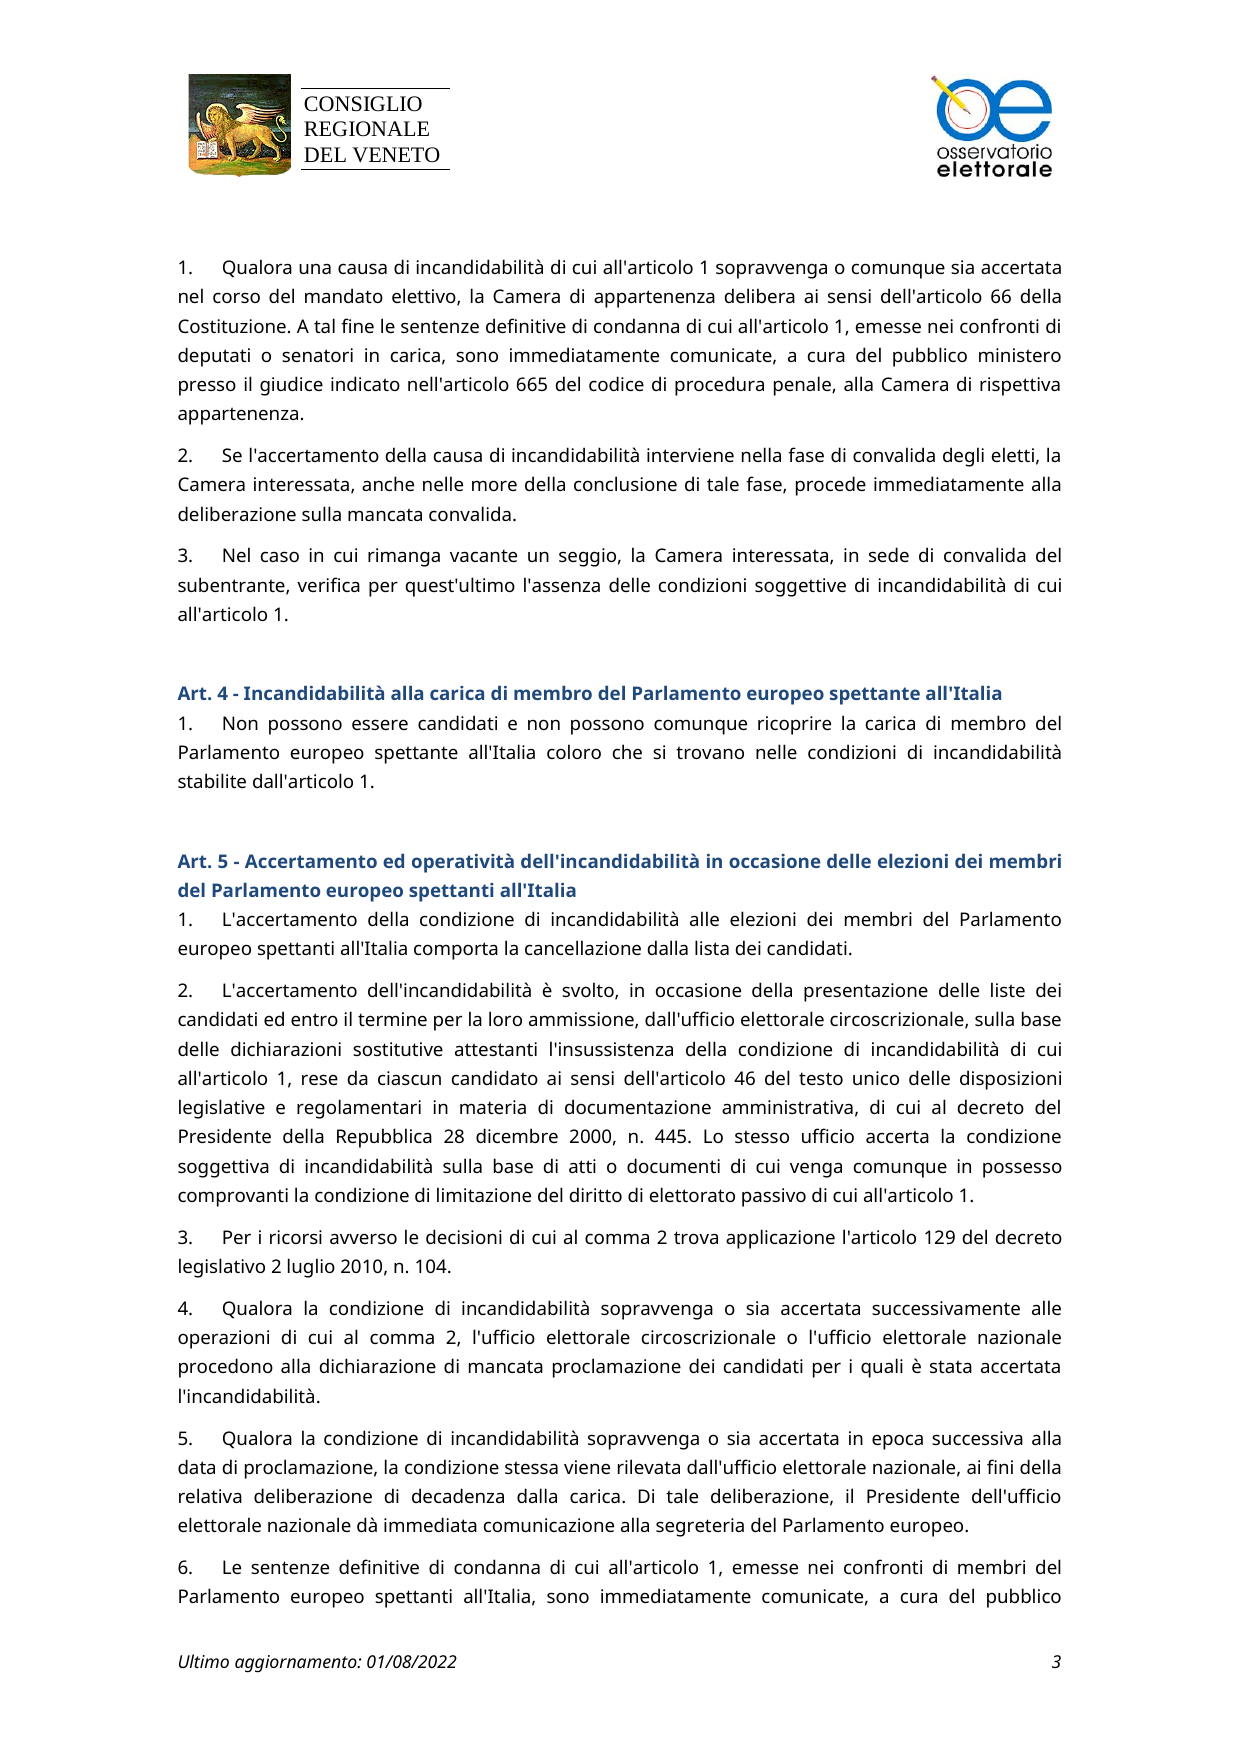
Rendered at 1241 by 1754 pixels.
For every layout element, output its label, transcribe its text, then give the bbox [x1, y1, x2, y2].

text 2. Se l'accertamento della causa di incandidabilità interviene nella fase di convalida degli eletti, la Camera interessata, anche nelle more della conclusione di tale fase, procede immediatamente alla deliberazione sulla mancata convalida. [177, 442, 1063, 527]
text Art. 5 - Accertamento ed operatività dell'incandidabilità in occasione delle elezioni dei membri del Parlamento europeo spettanti all'Italia [177, 848, 1063, 903]
text 5. Qualora la condizione di incandidabilità sopravvenga o sia accertata in epoca successiva alla data di proclamazione, la condizione stessa viene rilevata dall'ufficio elettorale nazionale, ai fini della relativa deliberazione di decadenza dalla carica. Di tale deliberazione, il Presidente dell'ufficio elettorale nazionale dà immediata comunicazione alla segreteria del Parlamento europeo. [177, 1425, 1063, 1538]
text 2. L'accertamento dell'incandidabilità è svolto, in occasione della presentazione delle liste dei candidati ed entro il termine per la loro ammissione, dall'ufficio elettorale circoscrizionale, sulla base delle dichiarazioni sostitutive attestanti l'insussistenza della condizione di incandidabilità di cui all'articolo 1, rese da ciascun candidato ai sensi dell'articolo 46 del testo unico delle disposizioni legislative e regolamentari in materia di documentazione amministrativa, di cui al decreto del Presidente della Repubblica 28 dicembre 2000, n. 445. Lo stesso ufficio accerta la condizione soggettiva di incandidabilità sulla base di atti o documenti di cui venga comunque in possesso comprovanti la condizione di limitazione del diritto di elettorato passivo di cui all'articolo 1. [177, 977, 1063, 1208]
text 1. L'accertamento della condizione di incandidabilità alle elezioni dei membri del Parlamento europeo spettanti all'Italia comporta la cancellazione dalla lista dei candidati. [177, 906, 1063, 961]
text 4. Qualora la condizione di incandidabilità sopravvenga o sia accertata successivamente alle operazioni di cui al comma 2, l'ufficio elettorale circoscrizionale o l'ufficio elettorale nazionale procedono alla dichiarazione di mancata proclamazione dei candidati per i quali è stata accertata l'incandidabilità. [177, 1295, 1063, 1408]
text Art. 4 - Incandidabilità alla carica di membro del Parlamento europeo spettante all'Italia [177, 681, 1063, 706]
text 1. Non possono essere candidati e non possono comunque ricoprire la carica di membro del Parlamento europeo spettante all'Italia coloro che si trovano nelle condizioni di incandidabilità stabilite dall'articolo 1. [177, 710, 1063, 794]
text 3. Per i ricorsi avverso le decisioni di cui al comma 2 trova applicazione l'articolo 129 del decreto legislativo 2 luglio 2010, n. 104. [177, 1224, 1063, 1279]
picture [930, 74, 1052, 177]
text 1. Qualora una causa di incandidabilità di cui all'articolo 1 sopravvenga o comunque sia accertata nel corso del mandato elettivo, la Camera di appartenenza delibera ai sensi dell'articolo 66 della Costituzione. A tal fine le sentenze definitive di condanna di cui all'articolo 1, emesse nei confronti di deputati o senatori in carica, sono immediatamente comunicate, a cura del pubblico ministero presso il giudice indicato nell'articolo 665 del codice di procedura penale, alla Camera di rispettiva appartenenza. [177, 254, 1063, 426]
text 3. Nel caso in cui rimanga vacante un seggio, la Camera interessata, in sede di convalida del subentrante, verifica per quest'ultimo l'assenza delle condizioni soggettive di incandidabilità di cui all'articolo 1. [177, 543, 1063, 627]
